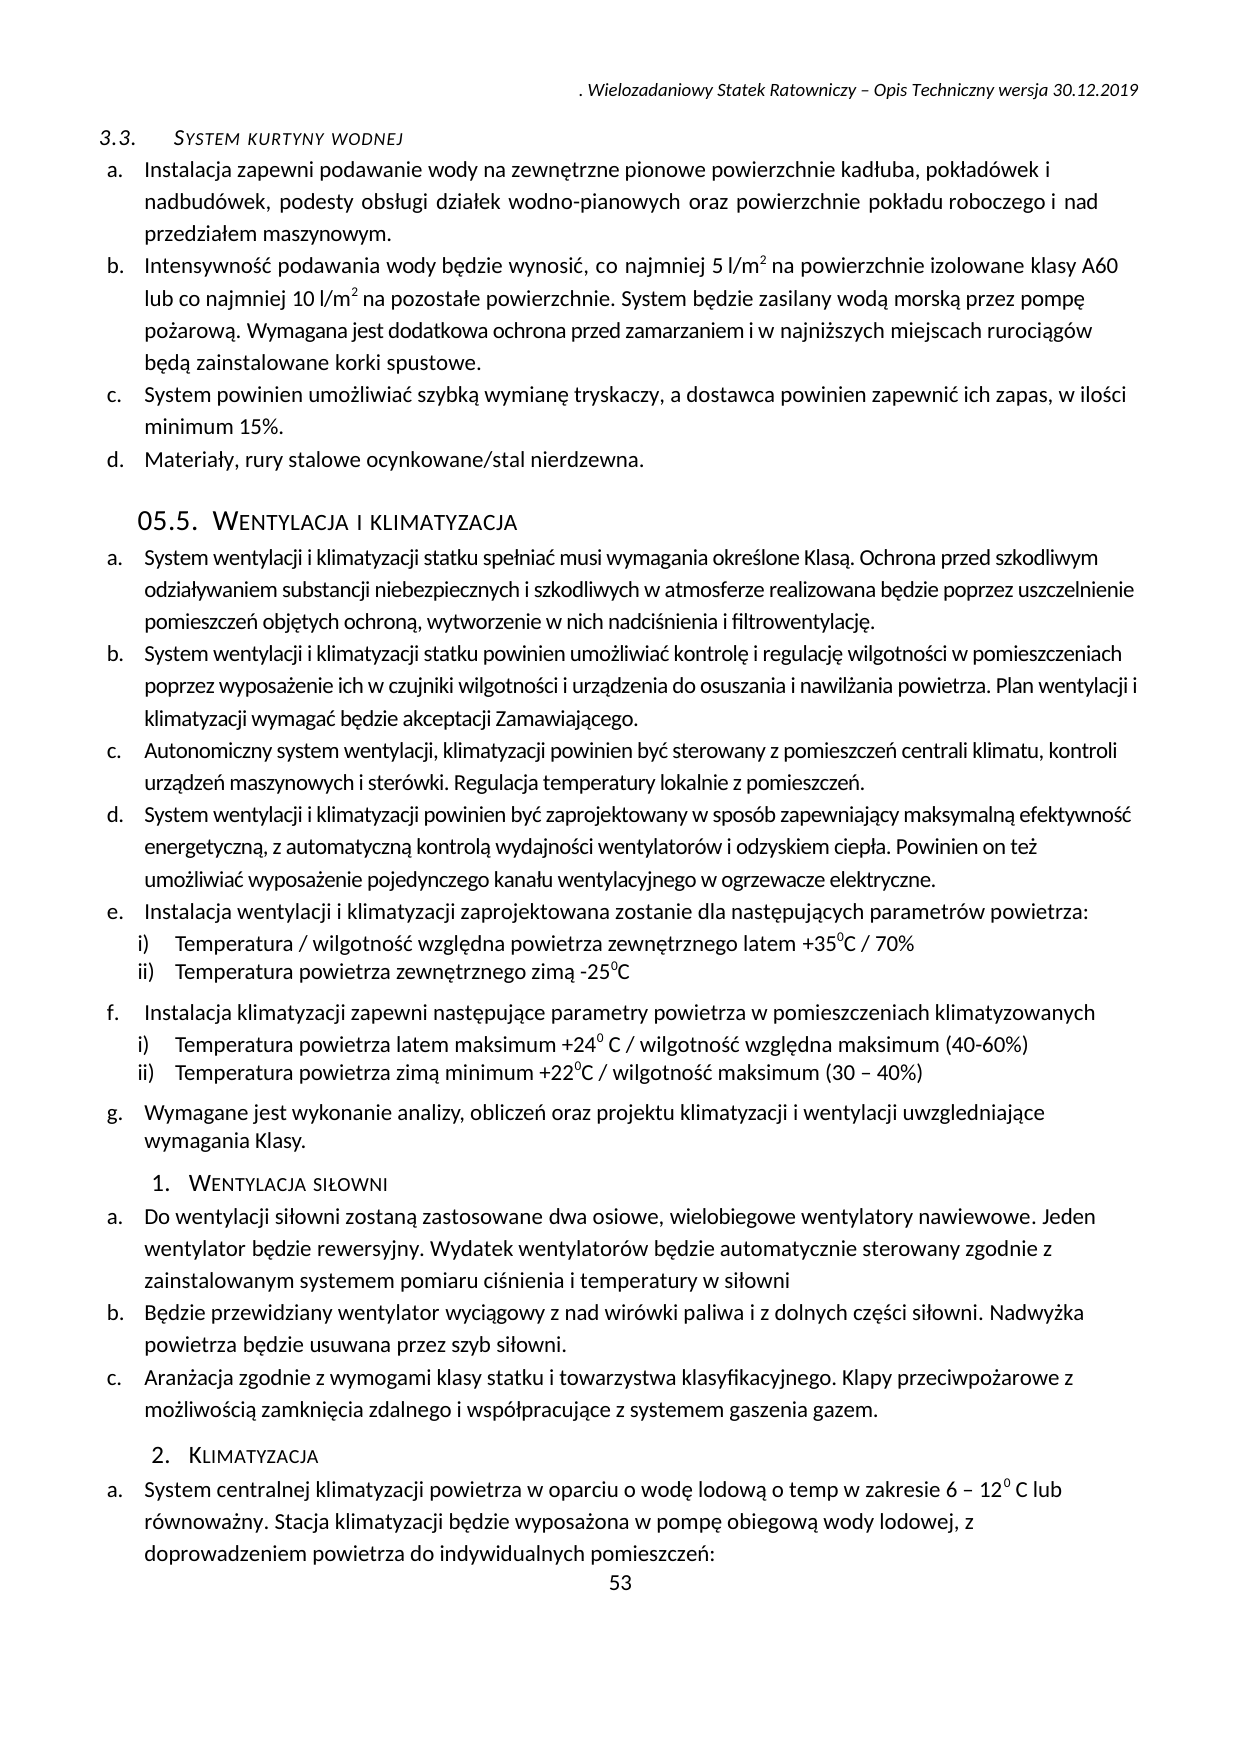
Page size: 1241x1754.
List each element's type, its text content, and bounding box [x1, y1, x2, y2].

list Autonomiczny system wentylacji, klimatyzacji powinien być sterowany z pomieszczeń centrali klimatu, kontroli urządzeń maszynowych i sterówki. Regulacja temperatury lokalnie z pomieszczeń. [107, 736, 1140, 796]
list Temperatura powietrza zewnętrznego zimą -250C [137, 957, 1140, 985]
list Instalacja klimatyzacji zapewni następujące parametry powietrza w pomieszczeniach klimatyzowanych [107, 998, 1140, 1026]
subtitle Klimatyzacja [151, 1440, 1140, 1470]
list System wentylacji i klimatyzacji statku spełniać musi wymagania określone Klasą. Ochrona przed szkodliwym odziaływaniem substancji niebezpiecznych i szkodliwych w atmosferze realizowana będzie poprzez uszczelnienie pomieszczeń objętych ochroną, wytworzenie w nich nadciśnienia i filtrowentylację. [107, 543, 1140, 635]
list System wentylacji i klimatyzacji statku powinien umożliwiać kontrolę i regulację wilgotności w pomieszczeniach poprzez wyposażenie ich w czujniki wilgotności i urządzenia do osuszania i nawilżania powietrza. Plan wentylacji i klimatyzacji wymagać będzie akceptacji Zamawiającego. [107, 639, 1140, 732]
list Będzie przewidziany wentylator wyciągowy z nad wirówki paliwa i z dolnych części siłowni. Nadwyżka powietrza będzie usuwana przez szyb siłowni. [107, 1298, 1140, 1359]
list Aranżacja zgodnie z wymogami klasy statku i towarzystwa klasyfikacyjnego. Klapy przeciwpożarowe z możliwością zamknięcia zdalnego i współpracujące z systemem gaszenia gazem. [107, 1363, 1140, 1423]
list Materiały, rury stalowe ocynkowane/stal nierdzewna. [107, 445, 1140, 473]
subtitle Wentylacja i klimatyzacja [137, 502, 1140, 537]
list System centralnej klimatyzacji powietrza w oparciu o wodę lodową o temp w zakresie 6 – 120 C lub równoważny. Stacja klimatyzacji będzie wyposażona w pompę obiegową wody lodowej, z doprowadzeniem powietrza do indywidualnych pomieszczeń: [107, 1475, 1140, 1567]
list Temperatura / wilgotność względna powietrza zewnętrznego latem +350C / 70% [137, 929, 1140, 957]
list Temperatura powietrza zimą minimum +220C / wilgotność maksimum (30 – 40%) [137, 1058, 1140, 1086]
list Instalacja wentylacji i klimatyzacji zaprojektowana zostanie dla następujących parametrów powietrza: [107, 897, 1140, 925]
list System wentylacji i klimatyzacji powinien być zaprojektowany w sposób zapewniający maksymalną efektywność energetyczną, z automatyczną kontrolą wydajności wentylatorów i odzyskiem ciepła. Powinien on też umożliwiać wyposażenie pojedynczego kanału wentylacyjnego w ogrzewacze elektryczne. [107, 800, 1140, 893]
list Temperatura powietrza latem maksimum +240 C / wilgotność względna maksimum (40-60%) [137, 1030, 1140, 1058]
list Intensywność podawania wody będzie wynosić, co najmniej 5 l/m2 na powierzchnie izolowane klasy A60 lub co najmniej 10 l/m2 na pozostałe powierzchnie. System będzie zasilany wodą morską przez pompę pożarową. Wymagana jest dodatkowa ochrona przed zamarzaniem i w najniższych miejscach rurociągów będą zainstalowane korki spustowe. [107, 252, 1140, 376]
list System powinien umożliwiać szybką wymianę tryskaczy, a dostawca powinien zapewnić ich zapas, w ilości minimum 15%. [107, 380, 1140, 441]
list Instalacja zapewni podawanie wody na zewnętrzne pionowe powierzchnie kadłuba, pokładówek i nadbudówek, podesty obsługi działek wodno-pianowych oraz powierzchnie pokładu roboczego i nad przedziałem maszynowym. [107, 155, 1140, 247]
subtitle Wentylacja siłowni [151, 1167, 1140, 1197]
subtitle System kurtyny wodnej [99, 123, 1140, 151]
list Wymagane jest wykonanie analizy, obliczeń oraz projektu klimatyzacji i wentylacji uwzgledniające wymagania Klasy. [107, 1098, 1140, 1154]
list Do wentylacji siłowni zostaną zastosowane dwa osiowe, wielobiegowe wentylatory nawiewowe. Jeden wentylator będzie rewersyjny. Wydatek wentylatorów będzie automatycznie sterowany zgodnie z zainstalowanym systemem pomiaru ciśnienia i temperatury w siłowni [107, 1202, 1140, 1294]
